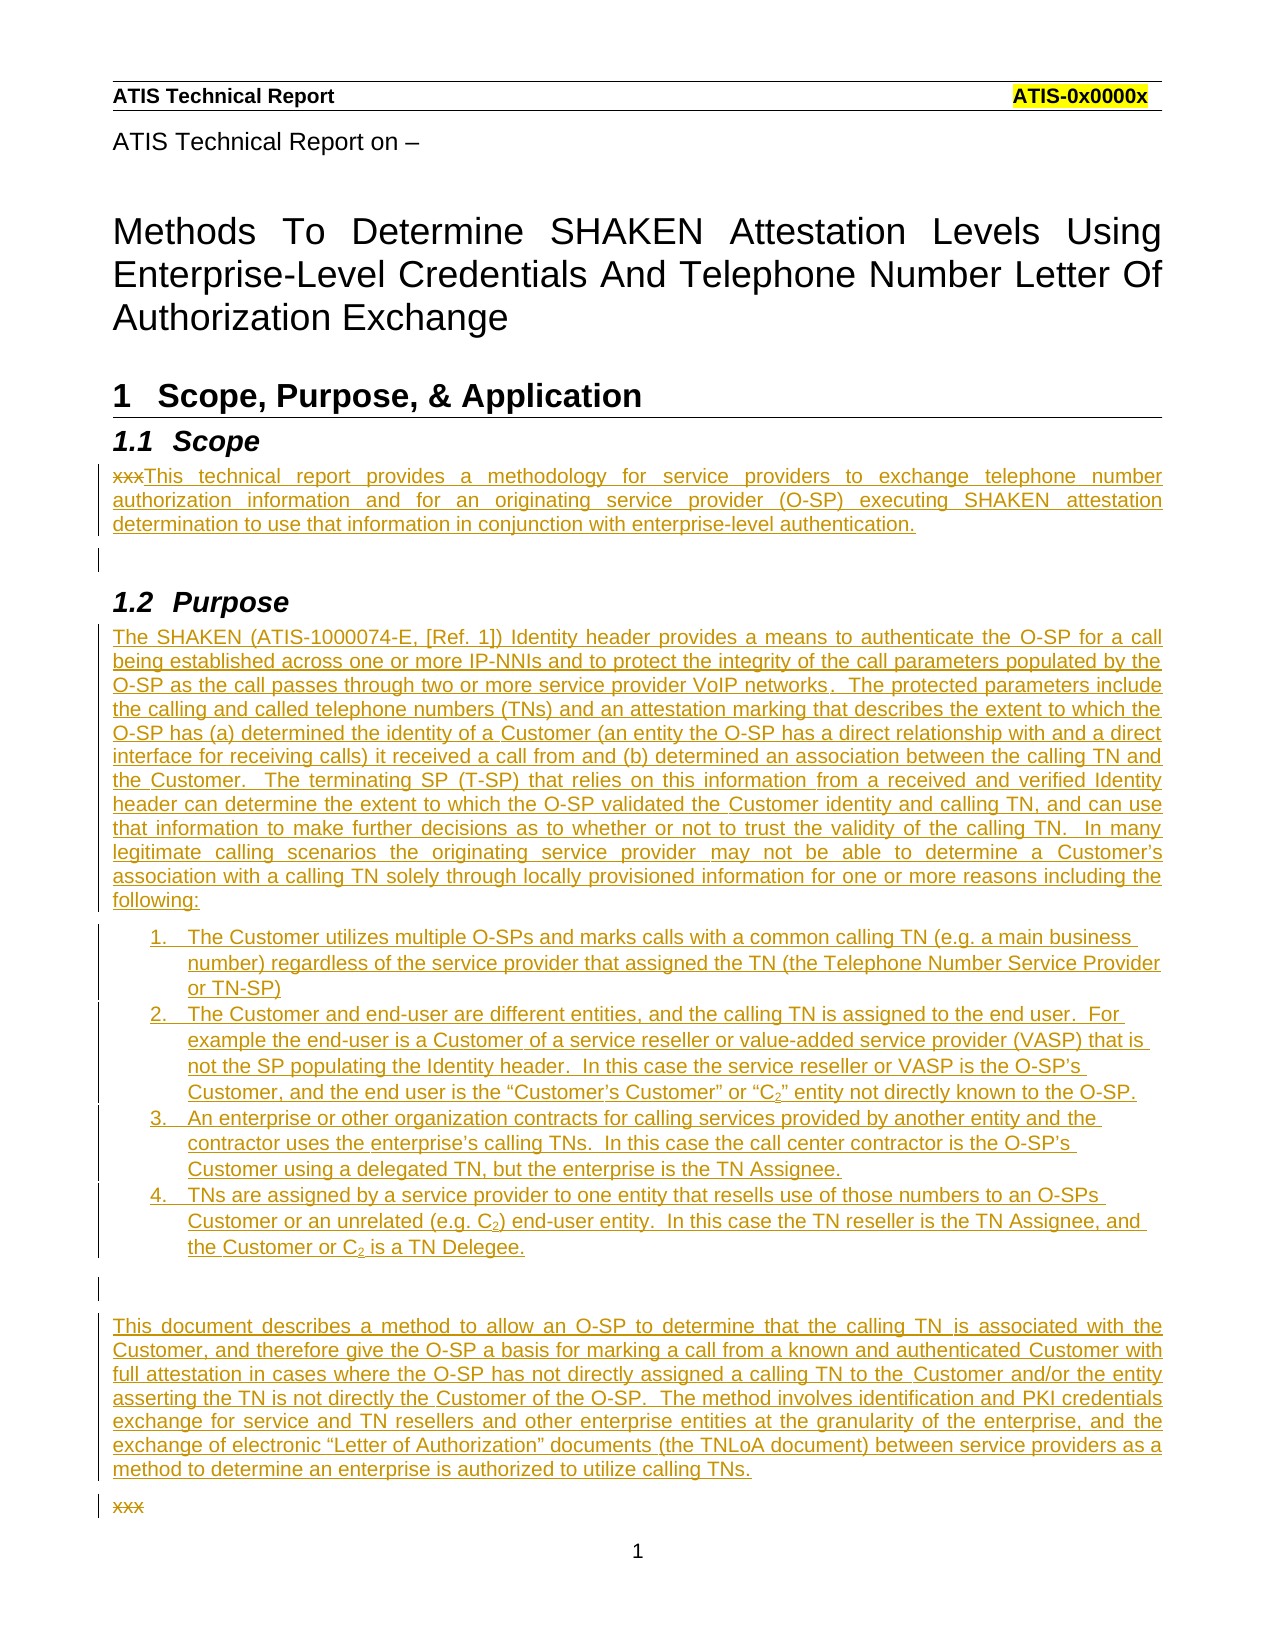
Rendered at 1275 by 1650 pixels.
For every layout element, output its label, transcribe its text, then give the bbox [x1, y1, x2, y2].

subtitle Scope [112, 424, 1162, 458]
subtitle Purpose [112, 585, 1162, 618]
subtitle Scope, Purpose, & Application [112, 376, 1162, 418]
